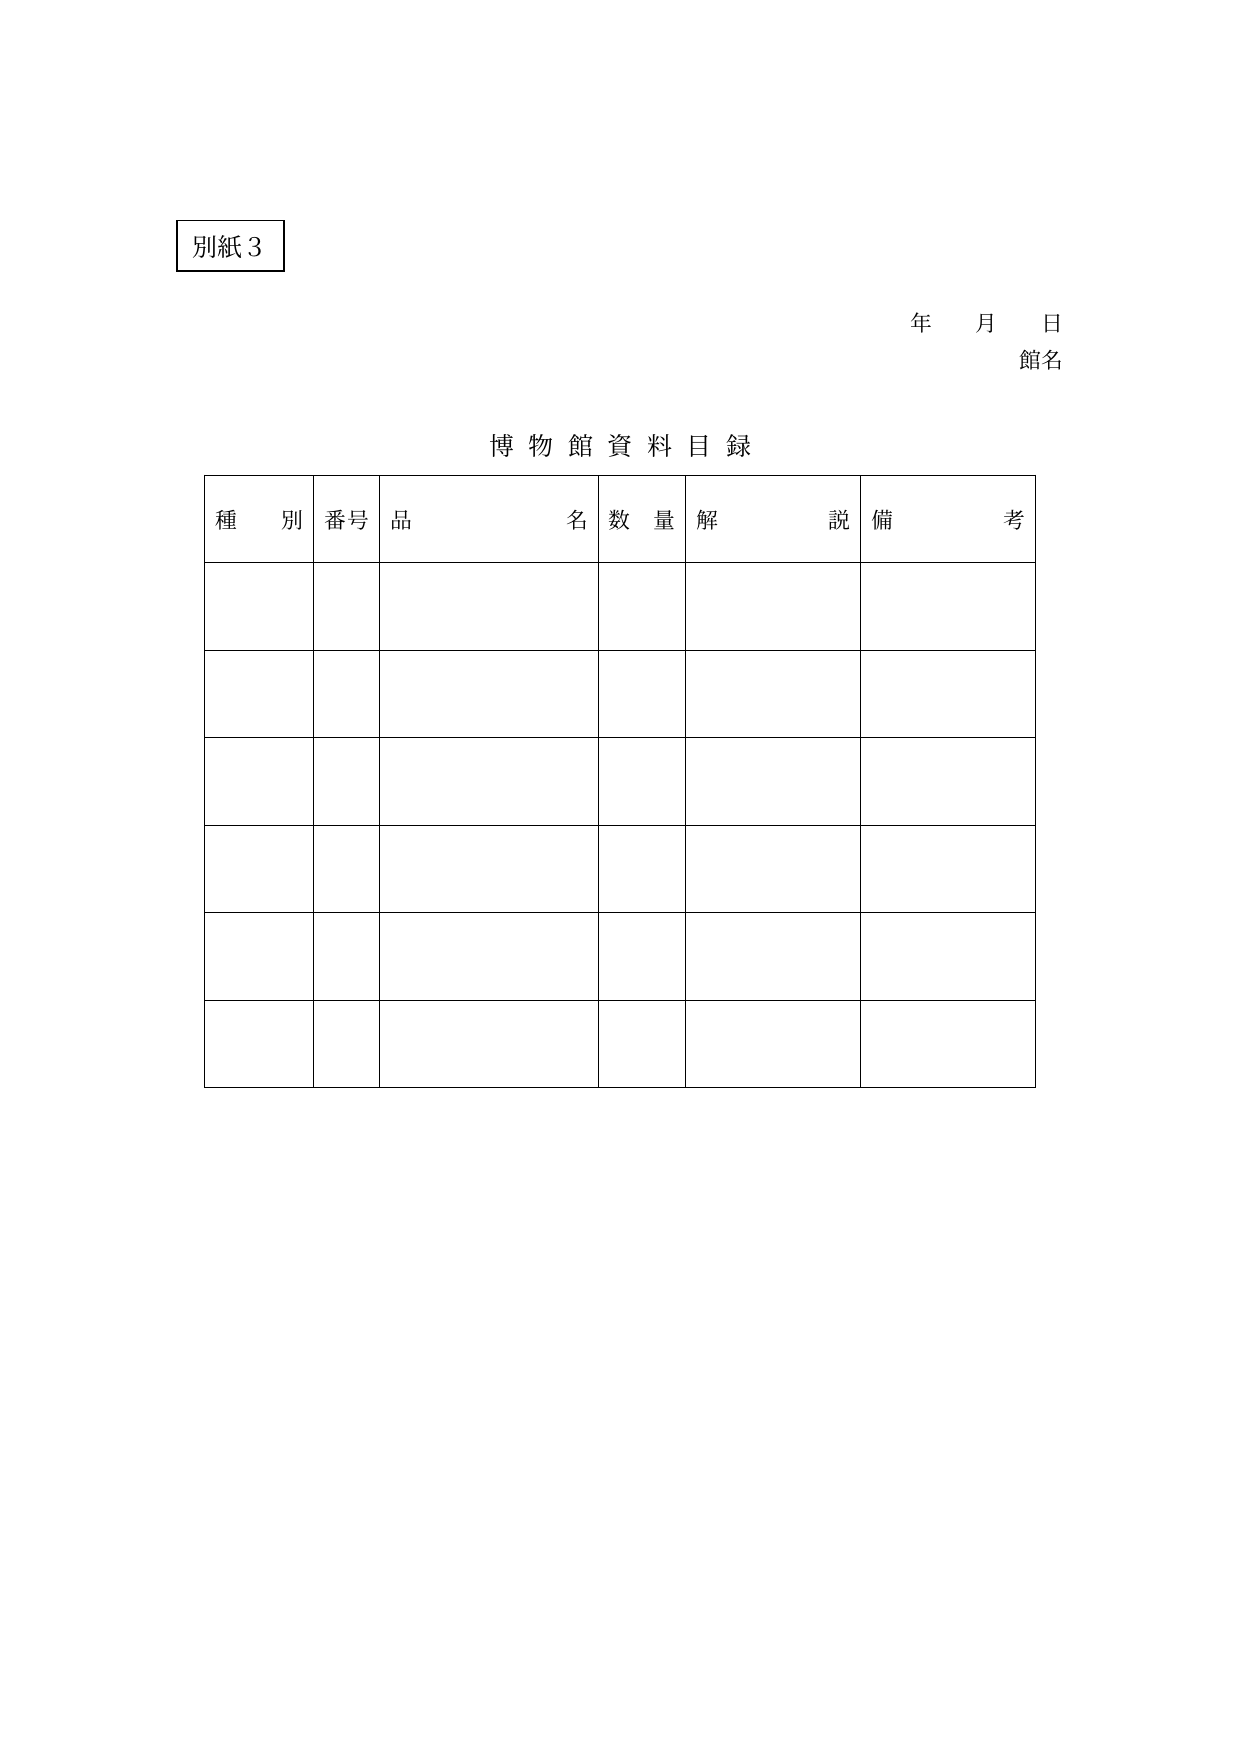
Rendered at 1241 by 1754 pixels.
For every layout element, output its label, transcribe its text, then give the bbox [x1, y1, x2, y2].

table_header 備考 [861, 476, 1035, 562]
table_cell [380, 913, 598, 999]
table_cell [205, 913, 313, 999]
table_cell [314, 826, 379, 912]
table_cell [205, 563, 313, 649]
table_cell [599, 738, 685, 824]
table_cell [861, 826, 1035, 912]
table_cell [861, 1001, 1035, 1087]
table_cell [861, 651, 1035, 737]
table_header 数量 [599, 476, 685, 562]
text 年 月 日 [177, 303, 1063, 340]
table_cell [314, 1001, 379, 1087]
table_cell [314, 913, 379, 999]
table_cell [686, 1001, 860, 1087]
table_cell [599, 651, 685, 737]
table_cell [205, 651, 313, 737]
table_cell [380, 1001, 598, 1087]
text 館名 [177, 340, 1063, 378]
table_cell [599, 913, 685, 999]
table_cell [314, 651, 379, 737]
text 博物館資料目録 [177, 426, 1063, 464]
table_cell [205, 738, 313, 824]
table_cell [861, 563, 1035, 649]
table_cell [599, 1001, 685, 1087]
table_cell [380, 738, 598, 824]
table_cell [380, 651, 598, 737]
table_cell [861, 913, 1035, 999]
table_cell [686, 826, 860, 912]
table_cell [205, 826, 313, 912]
table_header 番号 [314, 476, 379, 562]
table_cell [314, 738, 379, 824]
table_cell [686, 563, 860, 649]
table_cell [314, 563, 379, 649]
table_cell [686, 651, 860, 737]
table_cell [686, 913, 860, 999]
table_header 解説 [686, 476, 860, 562]
table_cell [380, 563, 598, 649]
table_cell [599, 563, 685, 649]
table_cell [861, 738, 1035, 824]
table_cell [686, 738, 860, 824]
table_cell [380, 826, 598, 912]
table_header 種別 [205, 476, 313, 562]
table_cell [205, 1001, 313, 1087]
table_header 品名 [380, 476, 598, 562]
table_cell [599, 826, 685, 912]
